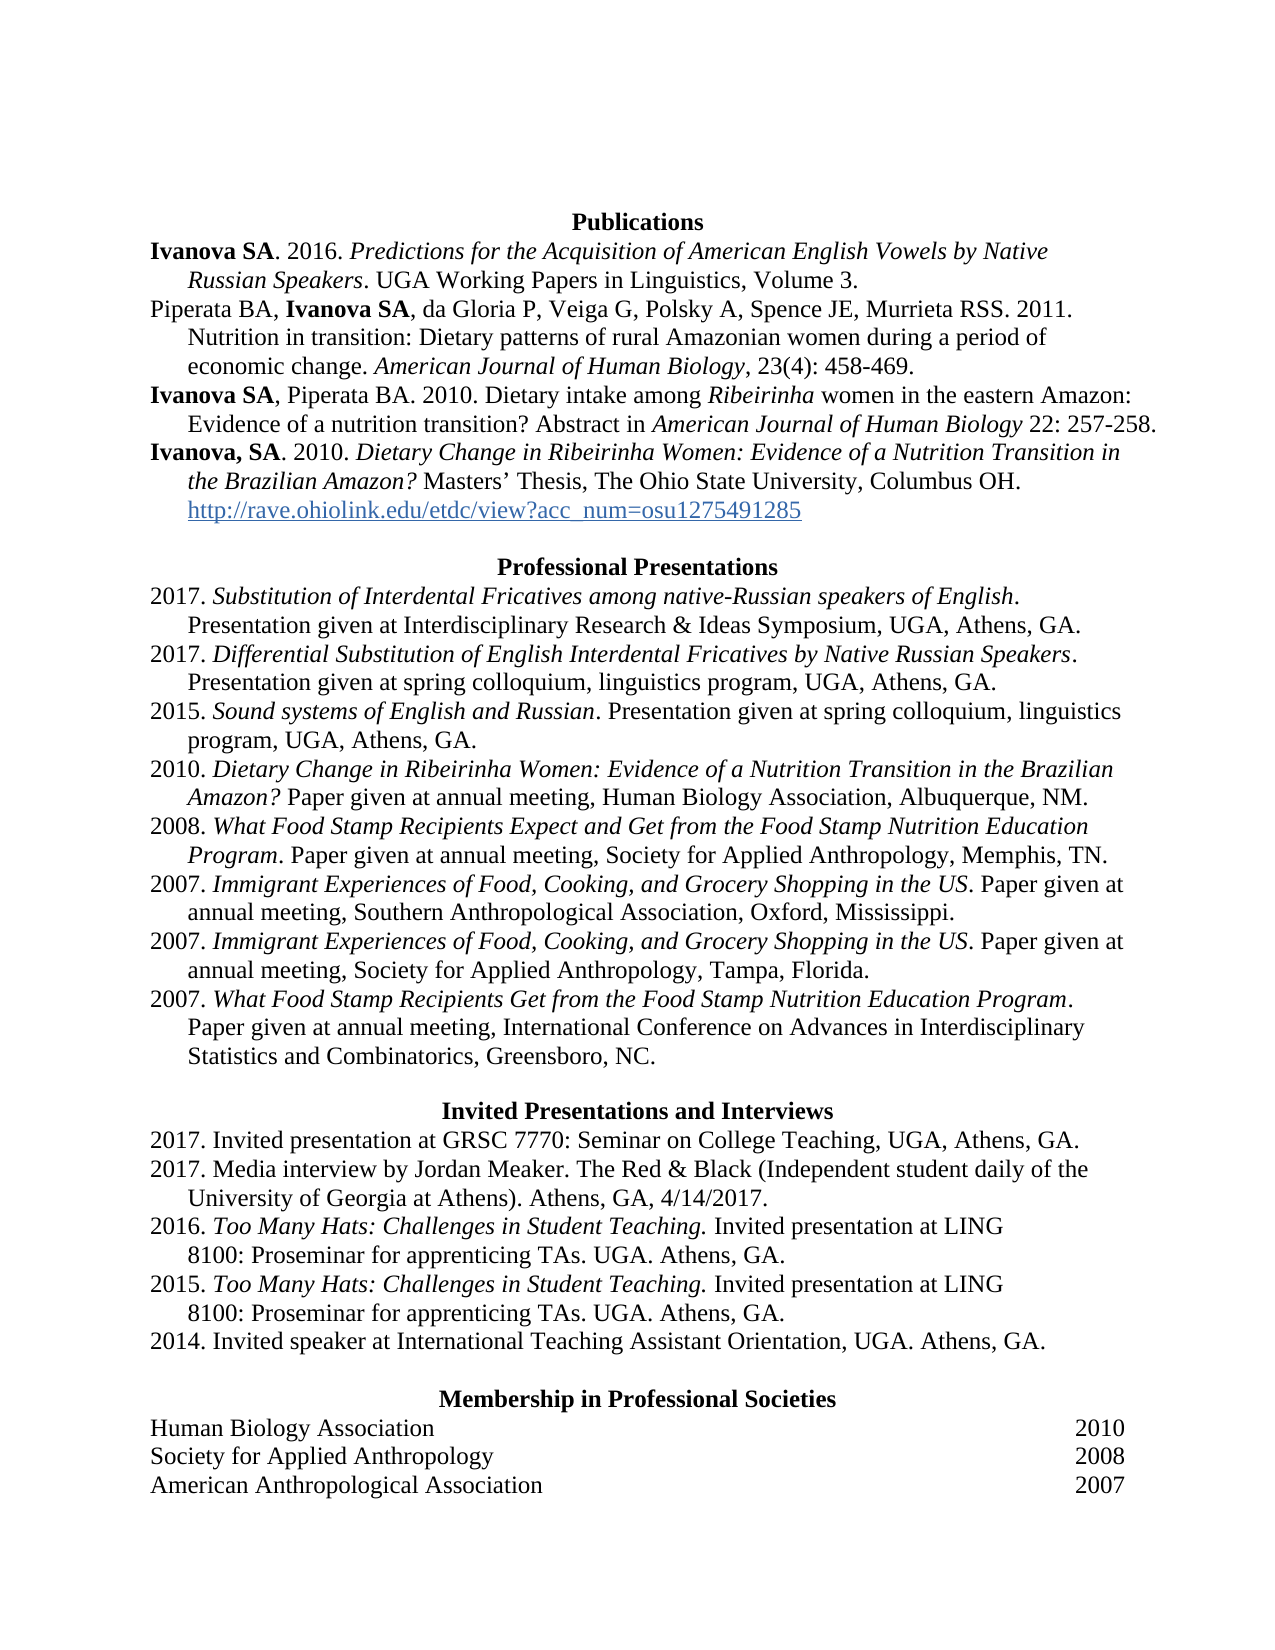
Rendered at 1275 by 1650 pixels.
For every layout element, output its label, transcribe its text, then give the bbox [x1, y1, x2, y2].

text Professional Presentations [150, 552, 1125, 581]
text Membership in Professional Societies [150, 1384, 1125, 1413]
text Piperata BA, Ivanova SA, da Gloria P, Veiga G, Polsky A, Spence JE, Murrieta RSS. 2011. Nutrition in transition: Dietary patterns of rural Amazonian women during a period of economic change. American Journal of Human Biology, 23(4): 458-469. [150, 294, 1125, 380]
text 2016. Too Many Hats: Challenges in Student Teaching. Invited presentation at LING 8100: Proseminar for apprenticing TAs. UGA. Athens, GA. [150, 1211, 1125, 1269]
text 2014. Invited speaker at International Teaching Assistant Orientation, UGA. Athens, GA. [150, 1326, 1125, 1355]
text 2015. Too Many Hats: Challenges in Student Teaching. Invited presentation at LING 8100: Proseminar for apprenticing TAs. UGA. Athens, GA. [150, 1269, 1125, 1326]
text American Anthropological Association 2007 [150, 1470, 1125, 1499]
text Publications [150, 207, 1125, 236]
text 2010. Dietary Change in Ribeirinha Women: Evidence of a Nutrition Transition in the Brazilian Amazon? Paper given at annual meeting, Human Biology Association, Albuquerque, NM. [150, 754, 1125, 811]
text Invited Presentations and Interviews [150, 1096, 1125, 1125]
text 2007. Immigrant Experiences of Food, Cooking, and Grocery Shopping in the US. Paper given at annual meeting, Southern Anthropological Association, Oxford, Mississippi. [150, 869, 1125, 926]
text 2017. Differential Substitution of English Interdental Fricatives by Native Russian Speakers. Presentation given at spring colloquium, linguistics program, UGA, Athens, GA. [150, 639, 1125, 696]
text Human Biology Association 2010 [150, 1413, 1125, 1441]
text 2007. Immigrant Experiences of Food, Cooking, and Grocery Shopping in the US. Paper given at annual meeting, Society for Applied Anthropology, Tampa, Florida. [150, 926, 1125, 984]
text Society for Applied Anthropology 2008 [150, 1441, 1125, 1470]
text 2008. What Food Stamp Recipients Expect and Get from the Food Stamp Nutrition Education Program. Paper given at annual meeting, Society for Applied Anthropology, Memphis, TN. [150, 811, 1125, 869]
text Ivanova SA. 2016. Predictions for the Acquisition of American English Vowels by Native Russian Speakers. UGA Working Papers in Linguistics, Volume 3. [150, 236, 1125, 294]
text 2007. What Food Stamp Recipients Get from the Food Stamp Nutrition Education Program. Paper given at annual meeting, International Conference on Advances in Interdisciplinary Statistics and Combinatorics, Greensboro, NC. [150, 984, 1125, 1070]
text 2017. Invited presentation at GRSC 7770: Seminar on College Teaching, UGA, Athens, GA. [150, 1125, 1125, 1154]
text 2017. Substitution of Interdental Fricatives among native-Russian speakers of English. Presentation given at Interdisciplinary Research & Ideas Symposium, UGA, Athens, GA. [150, 581, 1125, 639]
text Ivanova, SA. 2010. Dietary Change in Ribeirinha Women: Evidence of a Nutrition Transition in the Brazilian Amazon? Masters’ Thesis, The Ohio State University, Columbus OH. http://rave.ohiolink.edu/etdc/view?acc_num=osu1275491285 [150, 437, 1125, 524]
text Ivanova SA, Piperata BA. 2010. Dietary intake among Ribeirinha women in the eastern Amazon: Evidence of a nutrition transition? Abstract in American Journal of Human Biology 22: 257-258. [150, 380, 1162, 437]
text 2017. Media interview by Jordan Meaker. The Red & Black (Independent student daily of the University of Georgia at Athens). Athens, GA, 4/14/2017. [150, 1154, 1125, 1211]
text 2015. Sound systems of English and Russian. Presentation given at spring colloquium, linguistics program, UGA, Athens, GA. [150, 696, 1125, 754]
